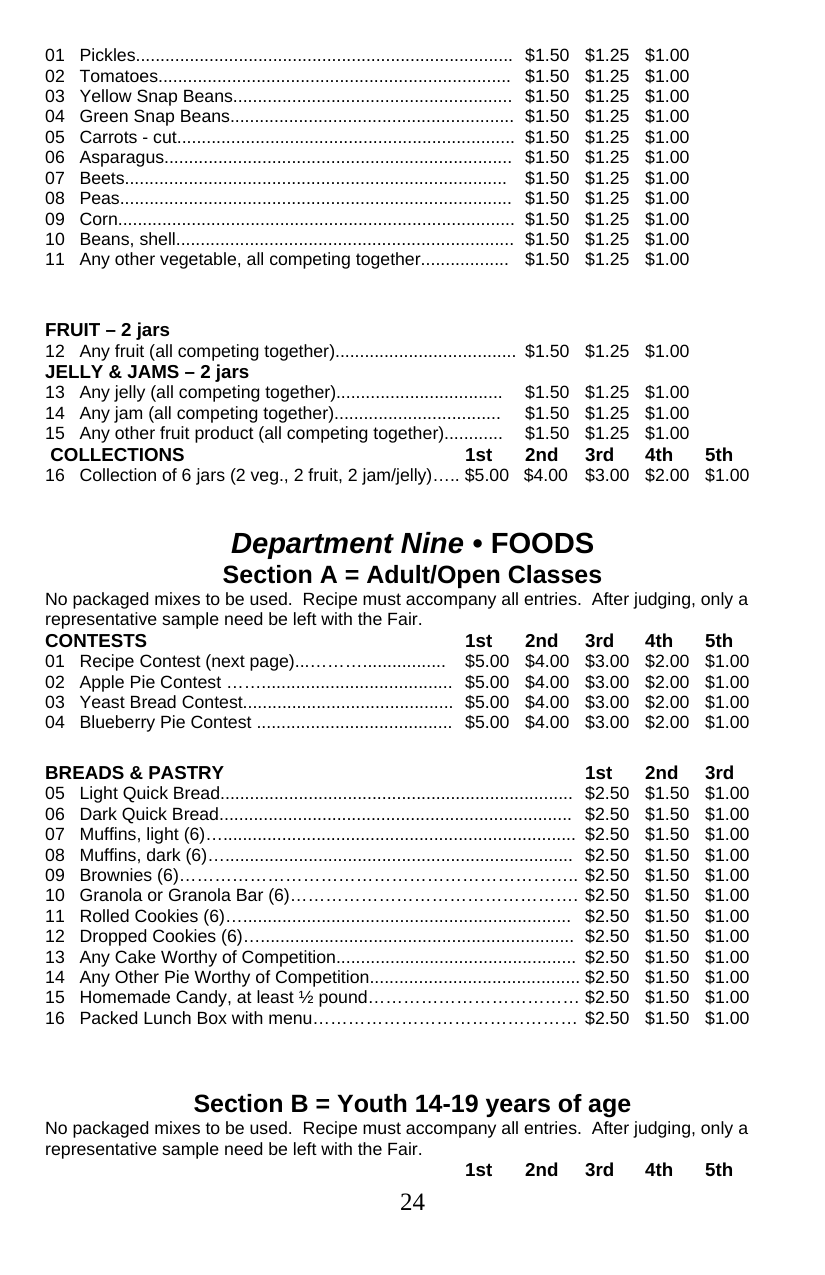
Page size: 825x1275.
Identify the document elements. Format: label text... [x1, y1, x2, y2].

text 16 Packed Lunch Box with menu……………………………………… $2.50 $1.50 $1.00 [45, 1008, 780, 1028]
text 14 Any Other Pie Worthy of Competition........................................... $2.50 $1.50 $1.00 [45, 967, 780, 987]
text 08 Muffins, dark (6)…....................................................................... $2.50 $1.50 $1.00 [45, 844, 780, 865]
text 05 Carrots - cut..................................................................... $1.50 $1.25 $1.00 [45, 127, 780, 147]
text 01 Recipe Contest (next page)...………................. $5.00 $4.00 $3.00 $2.00 $1.00 [45, 651, 780, 671]
text 12 Dropped Cookies (6)…................................................................ $2.50 $1.50 $1.00 [45, 926, 780, 946]
text 13 Any Cake Worthy of Competition................................................. $2.50 $1.50 $1.00 [45, 946, 780, 967]
text 09 Corn................................................................................. $1.50 $1.25 $1.00 [45, 208, 780, 229]
text 08 Peas................................................................................ $1.50 $1.25 $1.00 [45, 188, 780, 208]
text 15 Homemade Candy, at least ½ pound……………………………… $2.50 $1.50 $1.00 [45, 987, 780, 1008]
text 04 Green Snap Beans.......................................................... $1.50 $1.25 $1.00 [45, 106, 780, 127]
text 02 Tomatoes........................................................................ $1.50 $1.25 $1.00 [45, 65, 780, 86]
text 09 Brownies (6)………………………………………………………….. $2.50 $1.50 $1.00 [45, 865, 780, 885]
text 01 Pickles............................................................................. $1.50 $1.25 $1.00 [45, 45, 780, 65]
text Section B = Youth 14-19 years of age [45, 1089, 780, 1118]
text 12 Any fruit (all competing together)..................................... $1.50 $1.25 $1.00 [45, 340, 780, 361]
text 11 Rolled Cookies (6)…................................................................... $2.50 $1.50 $1.00 [45, 906, 780, 926]
text 10 Beans, shell..................................................................... $1.50 $1.25 $1.00 [45, 229, 780, 249]
text 07 Muffins, light (6)…........................................................................ $2.50 $1.50 $1.00 [45, 824, 780, 844]
text 07 Beets.............................................................................. $1.50 $1.25 $1.00 [45, 167, 780, 188]
text 10 Granola or Granola Bar (6)…………………………………………. $2.50 $1.50 $1.00 [45, 885, 780, 906]
text 13 Any jelly (all competing together).................................. $1.50 $1.25 $1.00 [45, 382, 780, 403]
text 1st 2nd 3rd 4th 5th [45, 1159, 780, 1180]
text 14 Any jam (all competing together).................................. $1.50 $1.25 $1.00 [45, 403, 780, 423]
text CONTESTS 1st 2nd 3rd 4th 5th [45, 629, 780, 651]
text BREADS & PASTRY 1st 2nd 3rd [45, 761, 780, 783]
text 06 Asparagus....................................................................... $1.50 $1.25 $1.00 [45, 147, 780, 167]
text FRUIT – 2 jars [45, 319, 780, 340]
text 05 Light Quick Bread........................................................................ $2.50 $1.50 $1.00 [45, 783, 780, 803]
text Department Nine • FOODS [45, 526, 780, 560]
text 11 Any other vegetable, all competing together.................. $1.50 $1.25 $1.00 [45, 249, 780, 269]
text 16 Collection of 6 jars (2 veg., 2 fruit, 2 jam/jelly)….. $5.00 $4.00 $3.00 $2.00 $1.00 [45, 465, 780, 486]
text COLLECTIONS 1st 2nd 3rd 4th 5th [45, 443, 780, 465]
text 02 Apple Pie Contest ……....................................... $5.00 $4.00 $3.00 $2.00 $1.00 [45, 671, 780, 692]
text JELLY & JAMS – 2 jars [45, 361, 780, 382]
text 04 Blueberry Pie Contest ........................................ $5.00 $4.00 $3.00 $2.00 $1.00 [45, 712, 780, 733]
text 06 Dark Quick Bread........................................................................ $2.50 $1.50 $1.00 [45, 803, 780, 824]
text 03 Yellow Snap Beans......................................................... $1.50 $1.25 $1.00 [45, 86, 780, 106]
text No packaged mixes to be used. Recipe must accompany all entries. After judging, only a representative sample need be left with the Fair. [45, 589, 780, 629]
text 03 Yeast Bread Contest........................................... $5.00 $4.00 $3.00 $2.00 $1.00 [45, 692, 780, 712]
text 15 Any other fruit product (all competing together)............ $1.50 $1.25 $1.00 [45, 423, 780, 443]
text Section A = Adult/Open Classes [45, 560, 780, 589]
text No packaged mixes to be used. Recipe must accompany all entries. After judging, only a representative sample need be left with the Fair. [45, 1118, 780, 1159]
